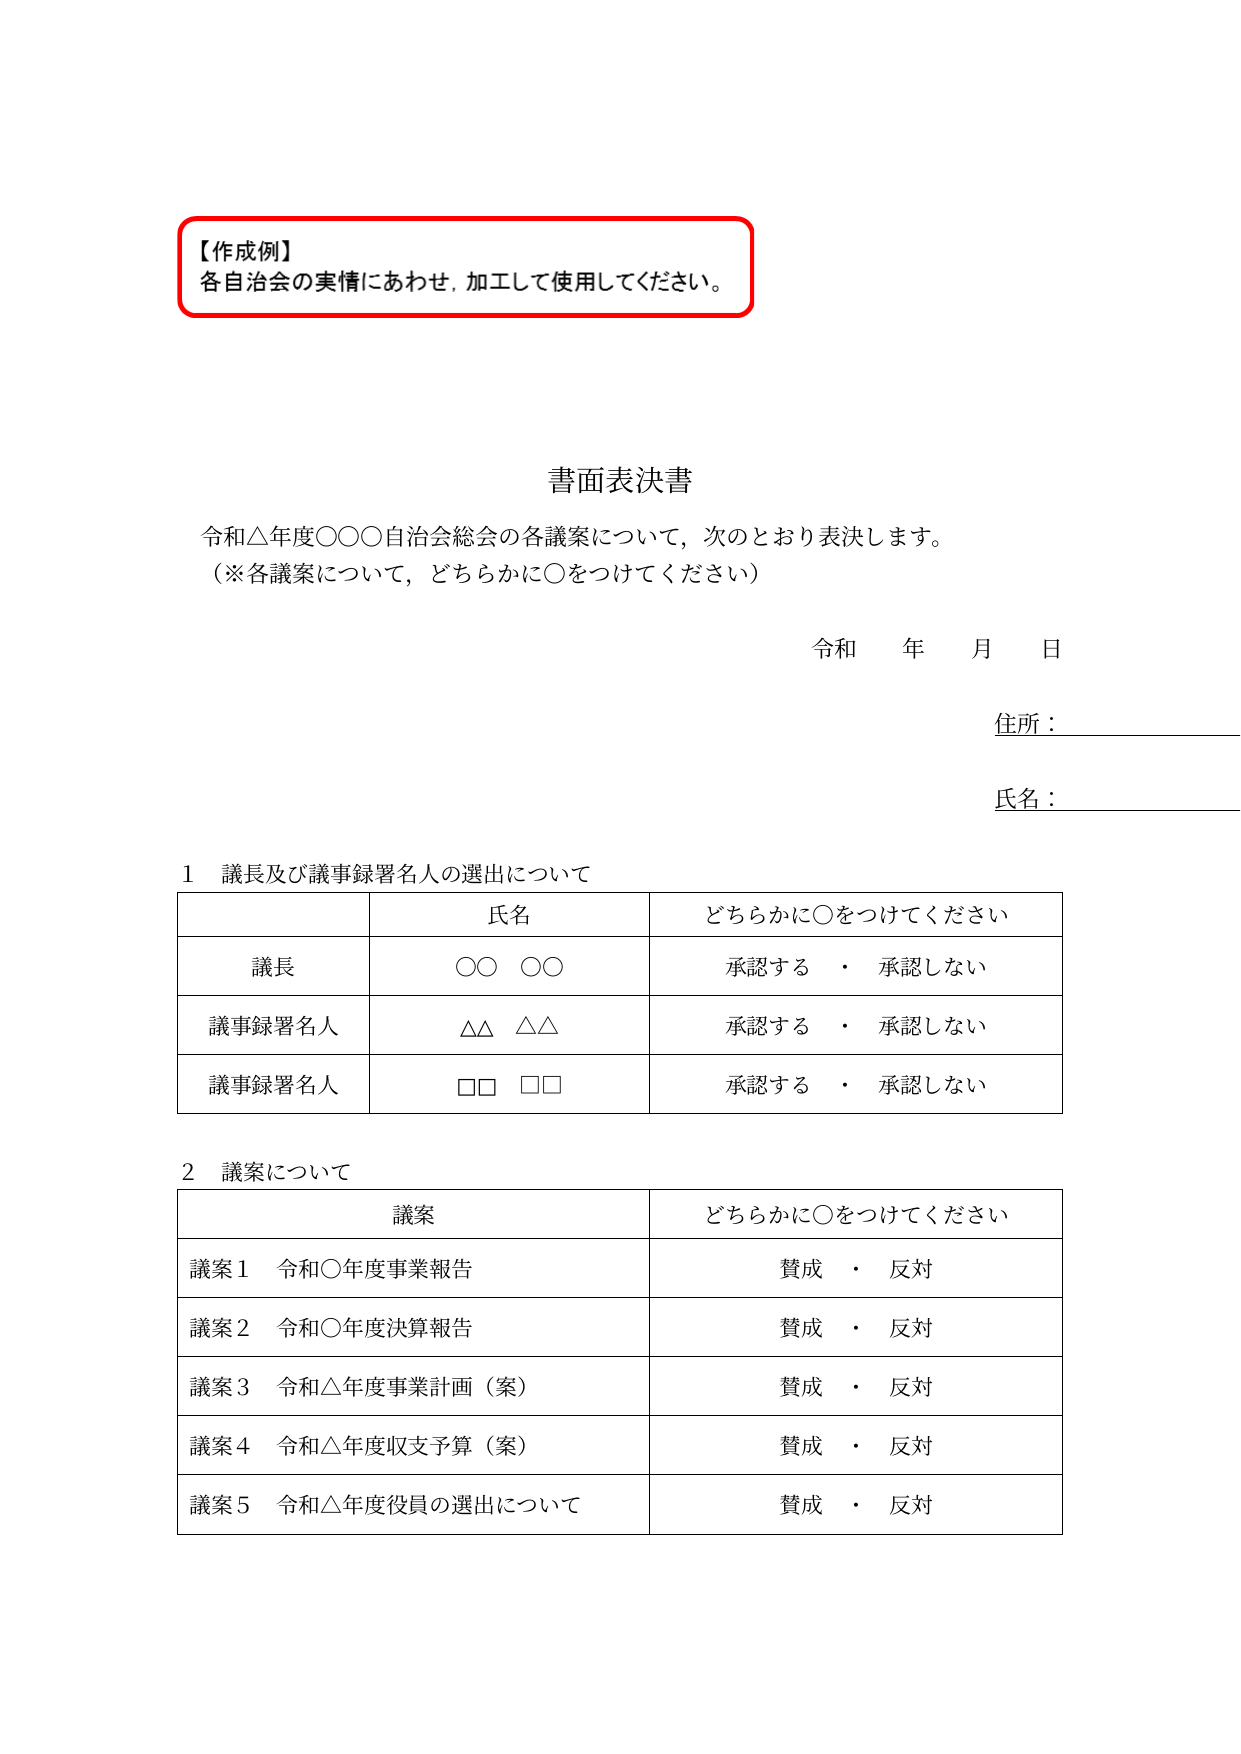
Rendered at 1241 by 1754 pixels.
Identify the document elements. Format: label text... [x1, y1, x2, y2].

table_cell 承認する ・ 承認しない [650, 996, 1062, 1054]
table_header 議案 [178, 1190, 649, 1238]
text 住所： [177, 704, 1063, 742]
table_cell 議案２ 令和〇年度決算報告 [178, 1298, 649, 1356]
text 令和 年 月 日 [177, 629, 1063, 667]
table_cell 議案４ 令和△年度収支予算（案） [178, 1416, 649, 1474]
table_header 氏名 [370, 893, 649, 936]
text 令和△年度〇〇〇自治会総会の各議案について，次のとおり表決します。 [177, 517, 1063, 554]
text 書面表決書 [177, 442, 1063, 517]
table_header どちらかに〇をつけてください [650, 893, 1062, 936]
table_cell 賛成 ・ 反対 [650, 1239, 1062, 1297]
table_cell 議事録署名人 [178, 996, 369, 1054]
table_cell 賛成 ・ 反対 [650, 1357, 1062, 1415]
table_cell 賛成 ・ 反対 [650, 1298, 1062, 1356]
table_cell 議長 [178, 937, 369, 995]
table_header [178, 893, 369, 936]
table_cell 賛成 ・ 反対 [650, 1475, 1062, 1533]
table_cell 議案３ 令和△年度事業計画（案） [178, 1357, 649, 1415]
table_cell 賛成 ・ 反対 [650, 1416, 1062, 1474]
table_cell 議案１ 令和〇年度事業報告 [178, 1239, 649, 1297]
picture [177, 216, 755, 318]
table_cell 承認する ・ 承認しない [650, 937, 1062, 995]
table_header どちらかに〇をつけてください [650, 1190, 1062, 1238]
text 氏名： [177, 779, 1063, 817]
table_cell □□ □□ [370, 1055, 649, 1113]
table_cell 議案５ 令和△年度役員の選出について [178, 1475, 649, 1533]
table_cell △△ △△ [370, 996, 649, 1054]
text １ 議長及び議事録署名人の選出について [177, 854, 1063, 892]
table_cell 議事録署名人 [178, 1055, 369, 1113]
text （※各議案について，どちらかに〇をつけてください） [177, 554, 1063, 592]
text ２ 議案について [177, 1152, 1063, 1189]
table_cell 〇〇 〇〇 [370, 937, 649, 995]
table_cell 承認する ・ 承認しない [650, 1055, 1062, 1113]
